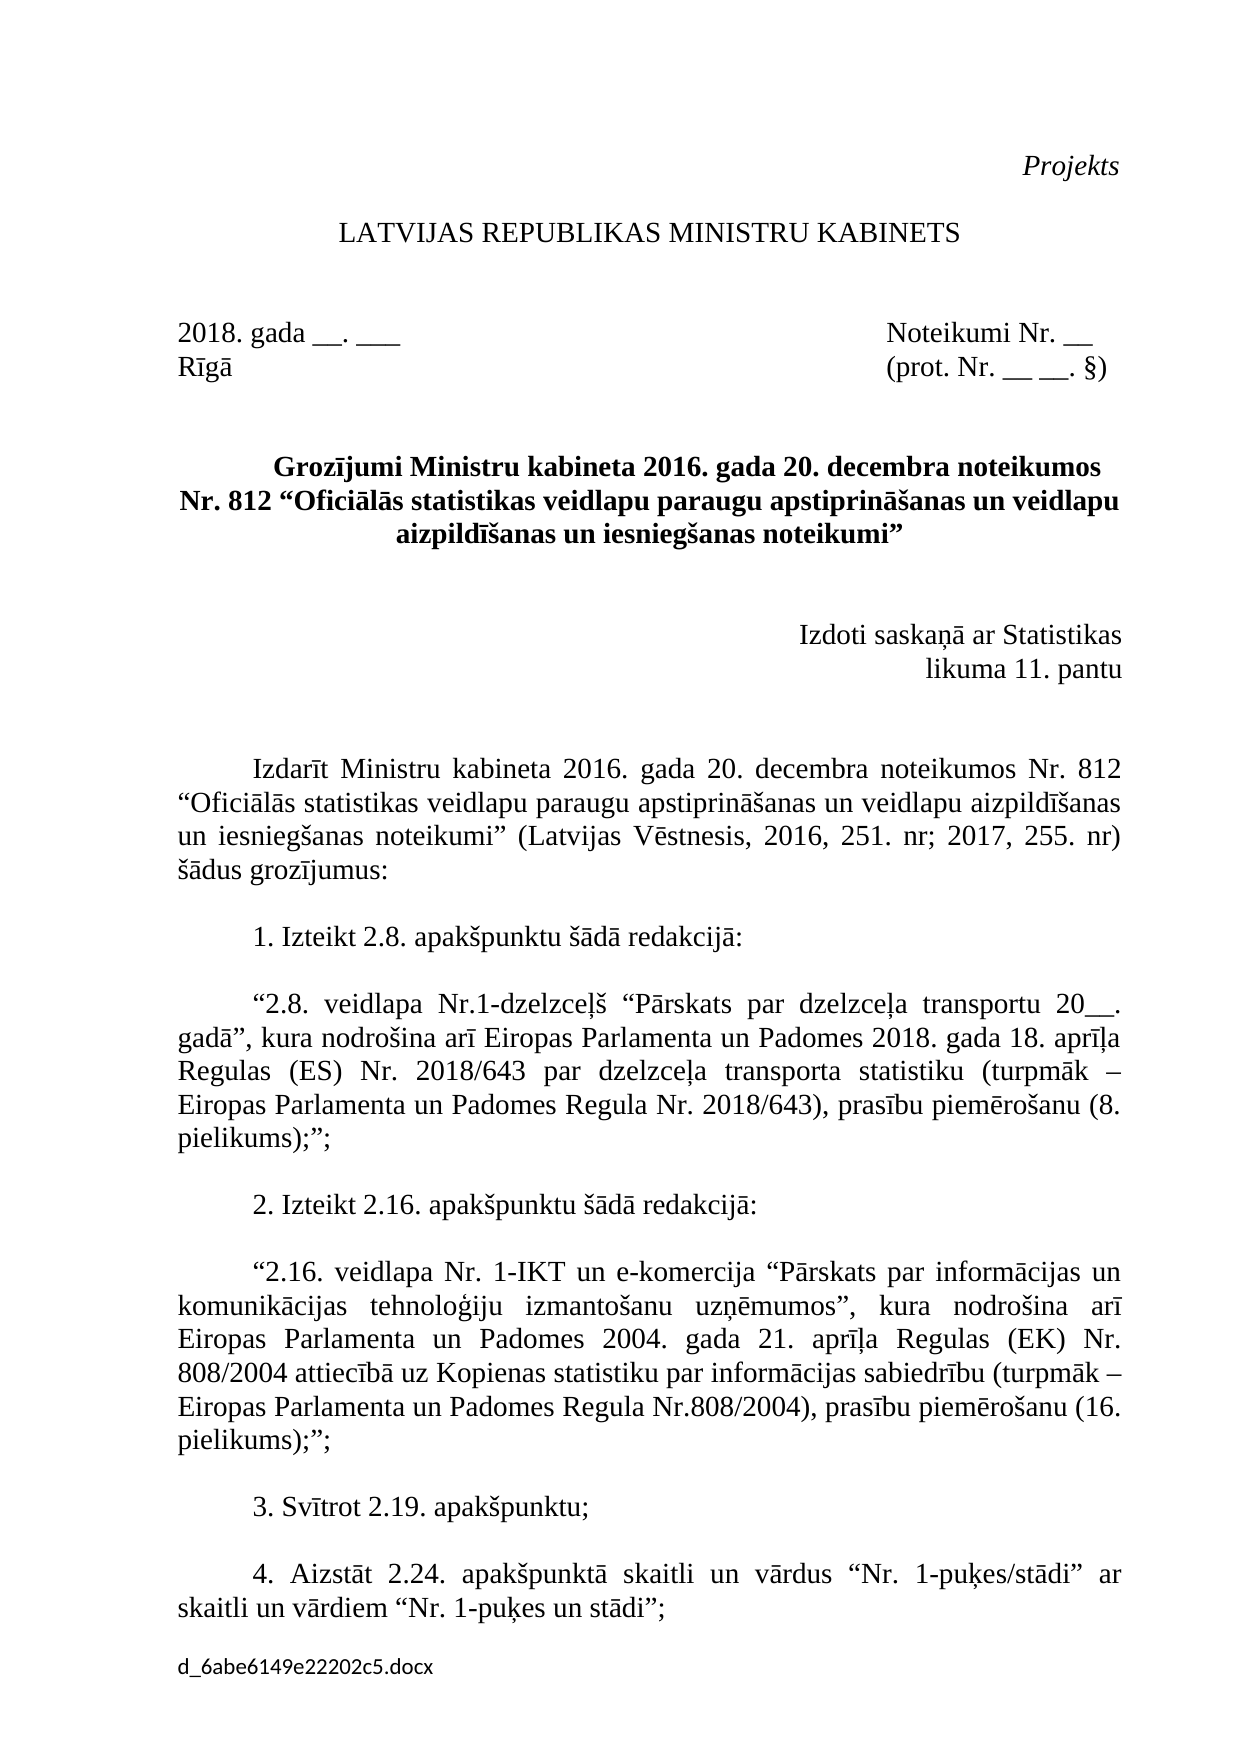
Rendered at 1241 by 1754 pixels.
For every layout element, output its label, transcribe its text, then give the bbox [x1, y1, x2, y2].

text 3. Svītrot 2.19. apakšpunktu; [177, 1489, 1122, 1523]
subtitle LATVIJAS REPUBLIKAS MINISTRU KABINETS [177, 215, 1122, 248]
text likuma 11. pantu [177, 651, 1122, 684]
text 2018. gada __. ___ Noteikumi Nr. __ [177, 315, 1122, 349]
text 4. Aizstāt 2.24. apakšpunktā skaitli un vārdus “Nr. 1-puķes/stādi” ar skaitli un vārdiem “Nr. 1-puķes un stādi”; [177, 1556, 1122, 1623]
subtitle Projekts [177, 148, 1122, 181]
text 2. Izteikt 2.16. apakšpunktu šādā redakcijā: [177, 1187, 1122, 1221]
text “2.16. veidlapa Nr. 1-IKT un e-komercija “Pārskats par informācijas un komunikācijas tehnoloģiju izmantošanu uzņēmumos”, kura nodrošina arī Eiropas Parlamenta un Padomes 2004. gada 21. aprīļa Regulas (EK) Nr. 808/2004 attiecībā uz Kopienas statistiku par informācijas sabiedrību (turpmāk – Eiropas Parlamenta un Padomes Regula Nr.808/2004), prasību piemērošanu (16. pielikums);”; [177, 1254, 1122, 1456]
text Izdoti saskaņā ar Statistikas [177, 617, 1122, 651]
text Izdarīt Ministru kabineta 2016. gada 20. decembra noteikumos Nr. 812 “Oficiālās statistikas veidlapu paraugu apstiprināšanas un veidlapu aizpildīšanas un iesniegšanas noteikumi” (Latvijas Vēstnesis, 2016, 251. nr; 2017, 255. nr) šādus grozījumus: [177, 751, 1122, 886]
text Grozījumi Ministru kabineta 2016. gada 20. decembra noteikumos Nr. 812 “Oficiālās statistikas veidlapu paraugu apstiprināšanas un veidlapu aizpildīšanas un iesniegšanas noteikumi” [177, 449, 1122, 550]
text 1. Izteikt 2.8. apakšpunktu šādā redakcijā: [177, 919, 1122, 953]
text “2.8. veidlapa Nr.1-dzelzceļš “Pārskats par dzelzceļa transportu 20__. gadā”, kura nodrošina arī Eiropas Parlamenta un Padomes 2018. gada 18. aprīļa Regulas (ES) Nr. 2018/643 par dzelzceļa transporta statistiku (turpmāk – Eiropas Parlamenta un Padomes Regula Nr. 2018/643), prasību piemērošanu (8. pielikums);”; [177, 986, 1122, 1154]
text Rīgā (prot. Nr. __ __. §) [177, 349, 1122, 382]
